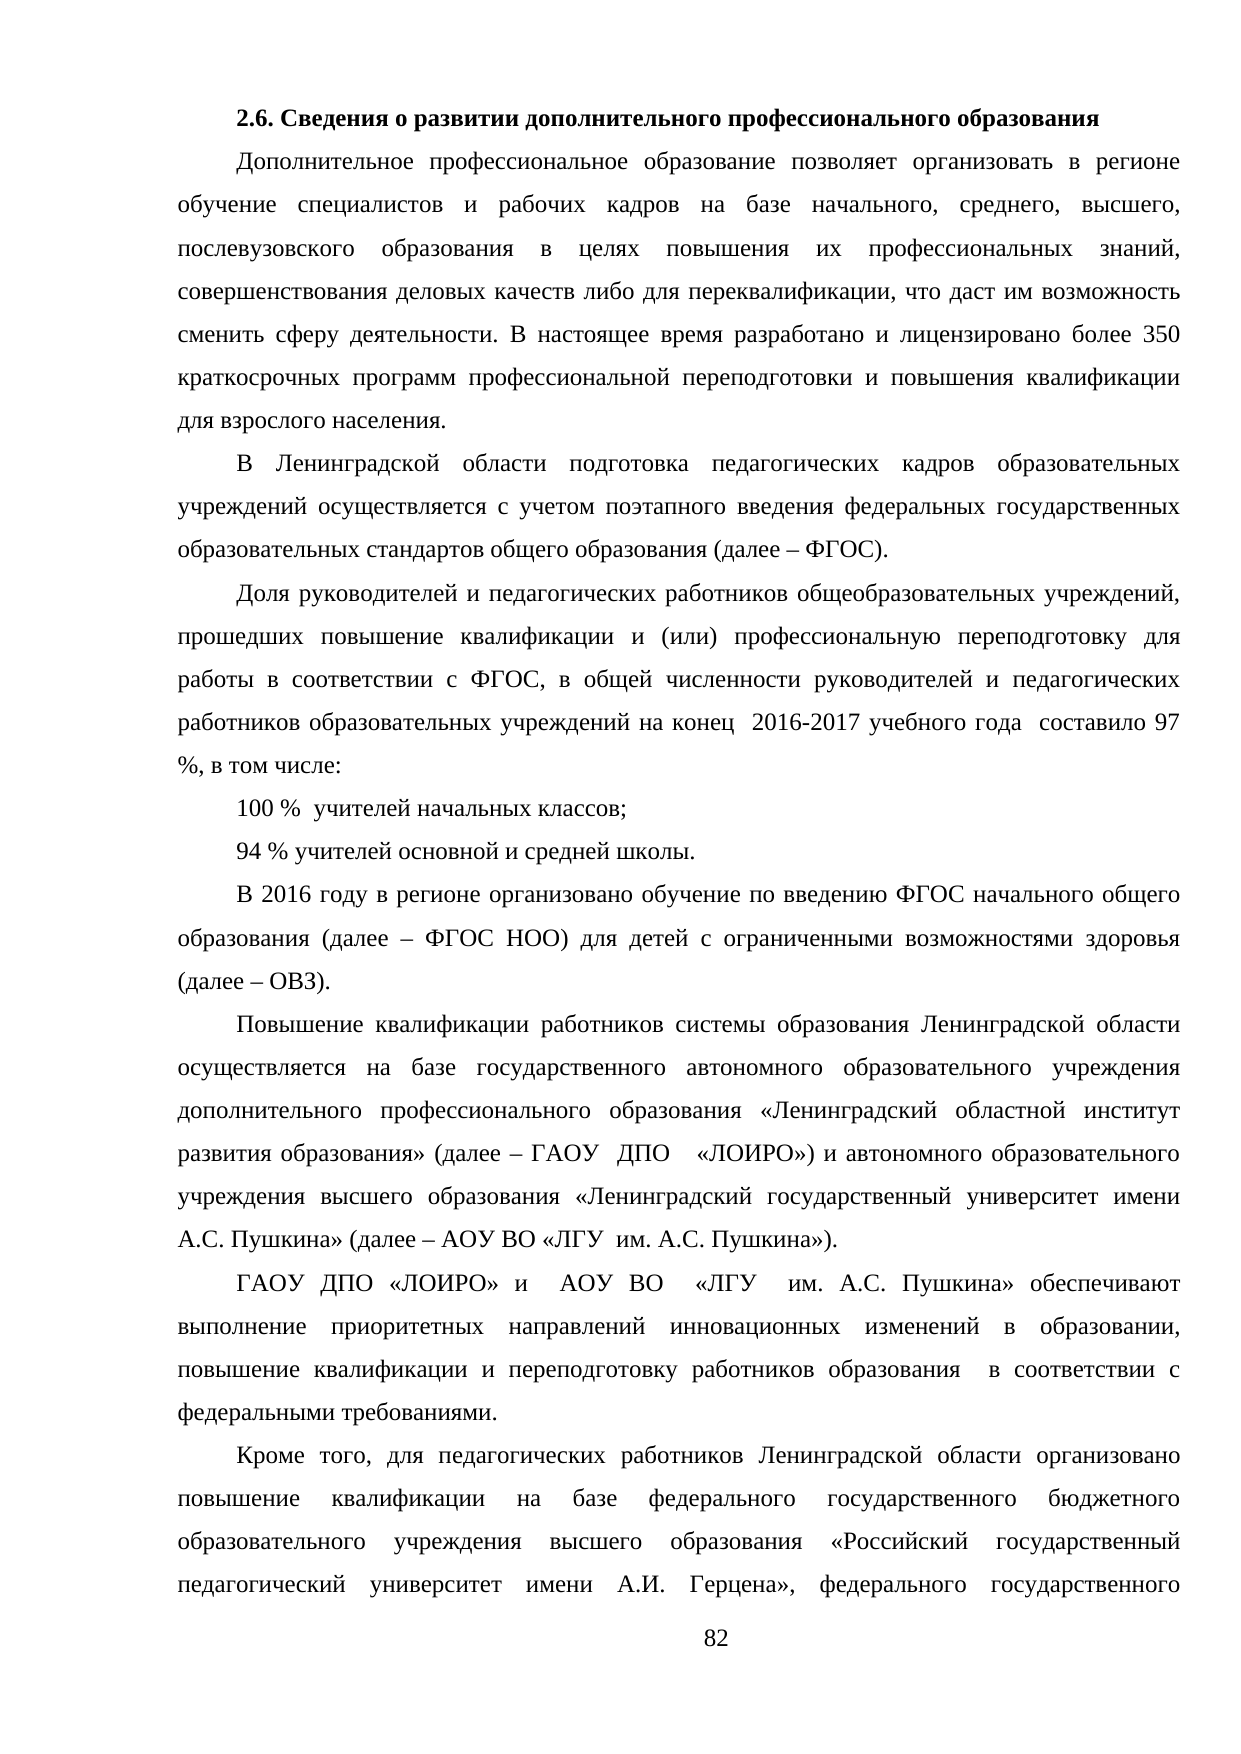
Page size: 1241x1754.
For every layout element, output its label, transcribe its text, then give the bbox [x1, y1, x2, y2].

text Повышение квалификации работников системы образования Ленинградской области осуществляется на базе государственного автономного образовательного учреждения дополнительного профессионального образования «Ленинградский областной институт развития образования» (далее – ГАОУ ДПО «ЛОИРО») и автономного образовательного учреждения высшего образования «Ленинградский государственный университет имени А.С. Пушкина» (далее – АОУ ВО «ЛГУ им. А.С. Пушкина»). [177, 1009, 1181, 1253]
text ГАОУ ДПО «ЛОИРО» и АОУ ВО «ЛГУ им. А.С. Пушкина» обеспечивают выполнение приоритетных направлений инновационных изменений в образовании, повышение квалификации и переподготовку работников образования в соответствии с федеральными требованиями. [177, 1268, 1181, 1426]
text Дополнительное профессиональное образование позволяет организовать в регионе обучение специалистов и рабочих кадров на базе начального, среднего, высшего, послевузовского образования в целях повышения их профессиональных знаний, совершенствования деловых качеств либо для переквалификации, что даст им возможность сменить сферу деятельности. В настоящее время разработано и лицензировано более 350 краткосрочных программ профессиональной переподготовки и повышения квалификации для взрослого населения. [177, 146, 1181, 434]
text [177, 1440, 1181, 1598]
text 100 % учителей начальных классов; [177, 793, 1181, 822]
text В Ленинградской области подготовка педагогических кадров образовательных учреждений осуществляется с учетом поэтапного введения федеральных государственных образовательных стандартов общего образования (далее – ФГОС). [177, 448, 1181, 563]
text В 2016 году в регионе организовано обучение по введению ФГОС начального общего образования (далее – ФГОС НОО) для детей с ограниченными возможностями здоровья (далее – ОВЗ). [177, 879, 1181, 994]
subtitle 2.6. Сведения о развитии дополнительного профессионального образования [177, 103, 1181, 132]
text Доля руководителей и педагогических работников общеобразовательных учреждений, прошедших повышение квалификации и (или) профессиональную переподготовку для работы в соответствии с ФГОС, в общей численности руководителей и педагогических работников образовательных учреждений на конец 2016-2017 учебного года составило 97 %, в том числе: [177, 578, 1181, 779]
text 94 % учителей основной и средней школы. [177, 836, 1181, 865]
